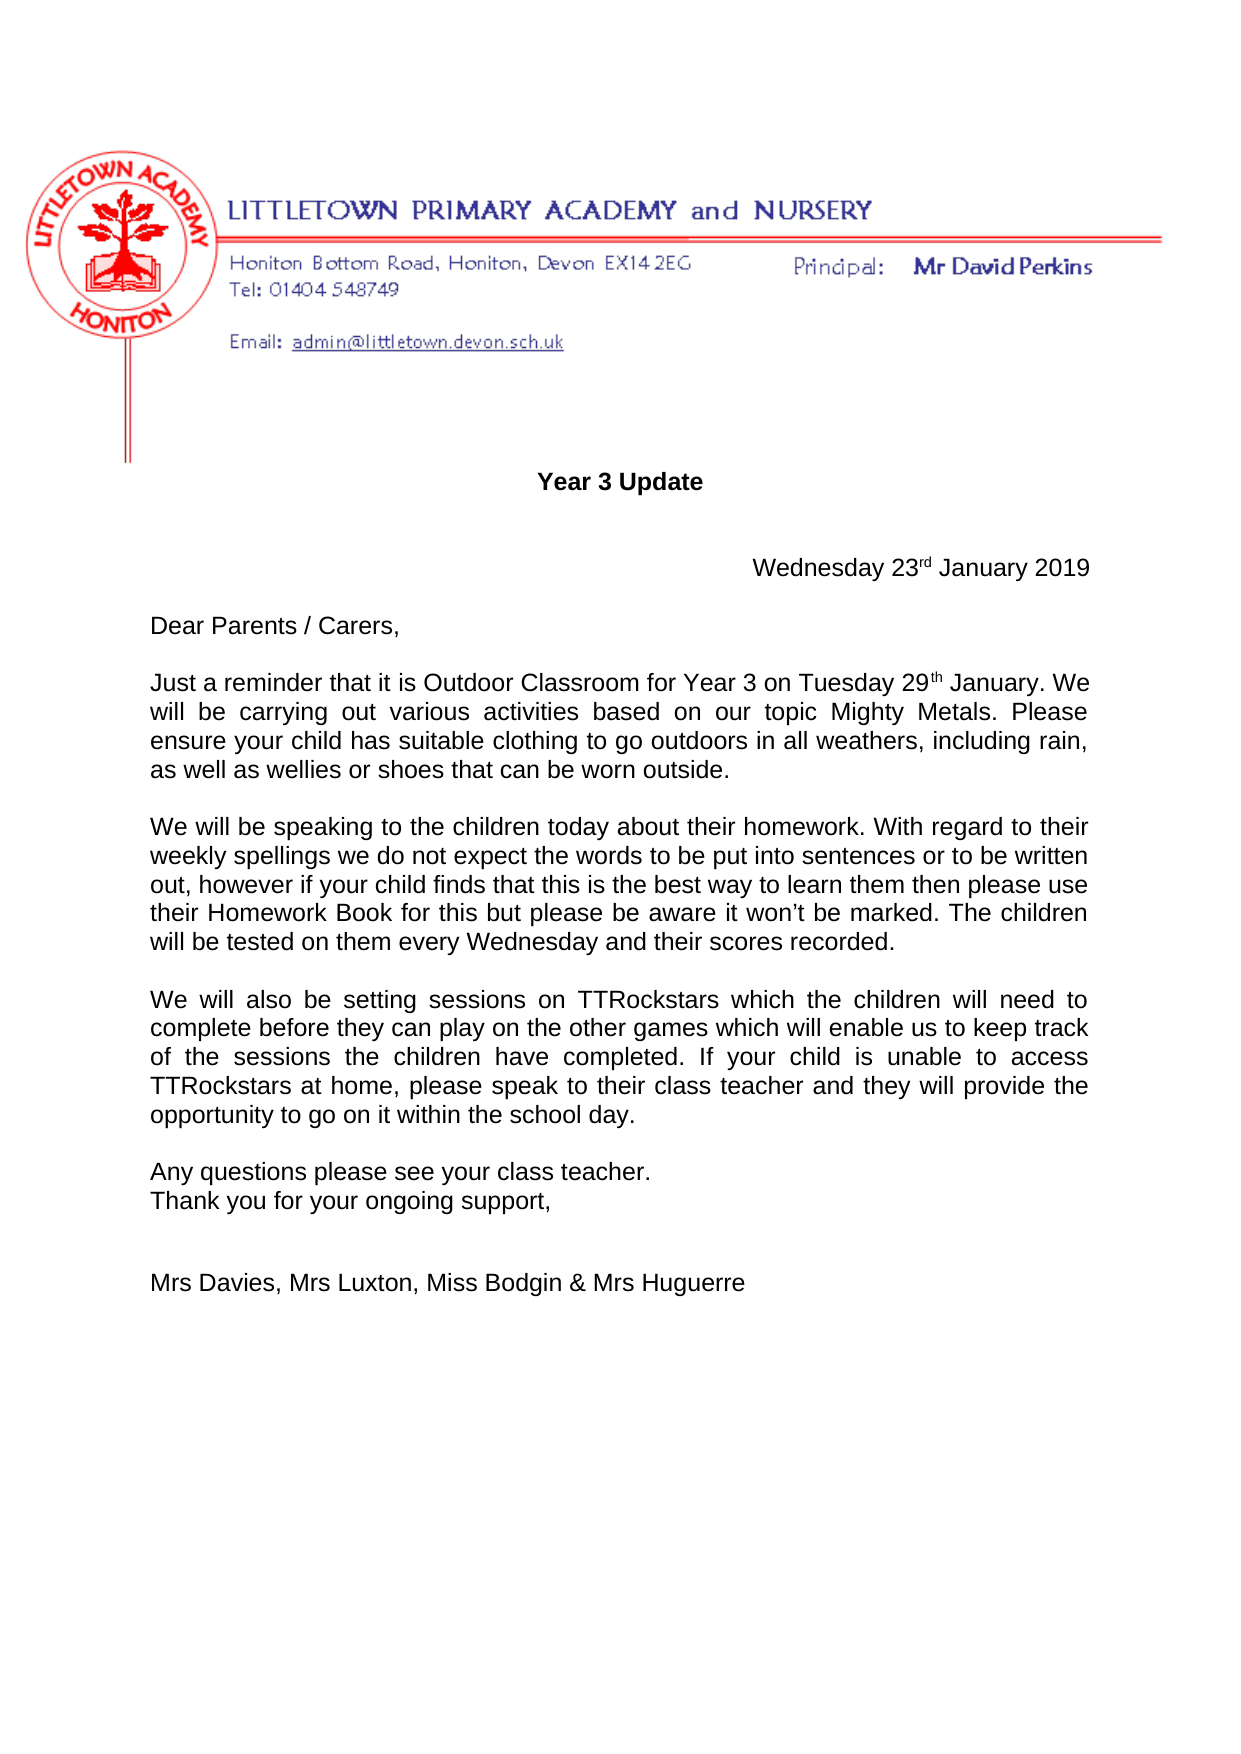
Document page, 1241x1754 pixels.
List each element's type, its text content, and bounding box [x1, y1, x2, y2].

text Thank you for your ongoing support, [150, 1186, 1090, 1215]
text We will also be setting sessions on TTRockstars which the children will need to complete before they can play on the other games which will enable us to keep track of the sessions the children have completed. If your child is unable to access TTRockstars at home, please speak to their class teacher and they will provide the opportunity to go on it within the school day. [150, 985, 1090, 1128]
text Year 3 Update [150, 468, 1090, 496]
text We will be speaking to the children today about their homework. With regard to their weekly spellings we do not expect the words to be put into sentences or to be written out, however if your child finds that this is the best way to learn them then please use their Homework Book for this but please be aware it won’t be marked. The children will be tested on them every Wednesday and their scores recorded. [150, 812, 1090, 956]
text Any questions please see your class teacher. [150, 1157, 1090, 1186]
picture [25, 150, 1208, 468]
text Dear Parents / Carers, [150, 611, 1090, 640]
text Mrs Davies, Mrs Luxton, Miss Bodgin & Mrs Huguerre [150, 1268, 1090, 1297]
text Just a reminder that it is Outdoor Classroom for Year 3 on Tuesday 29th January. We will be carrying out various activities based on our topic Mighty Metals. Please ensure your child has suitable clothing to go outdoors in all weathers, including rain, as well as wellies or shoes that can be worn outside. [150, 668, 1090, 783]
text Wednesday 23rd January 2019 [150, 553, 1090, 582]
